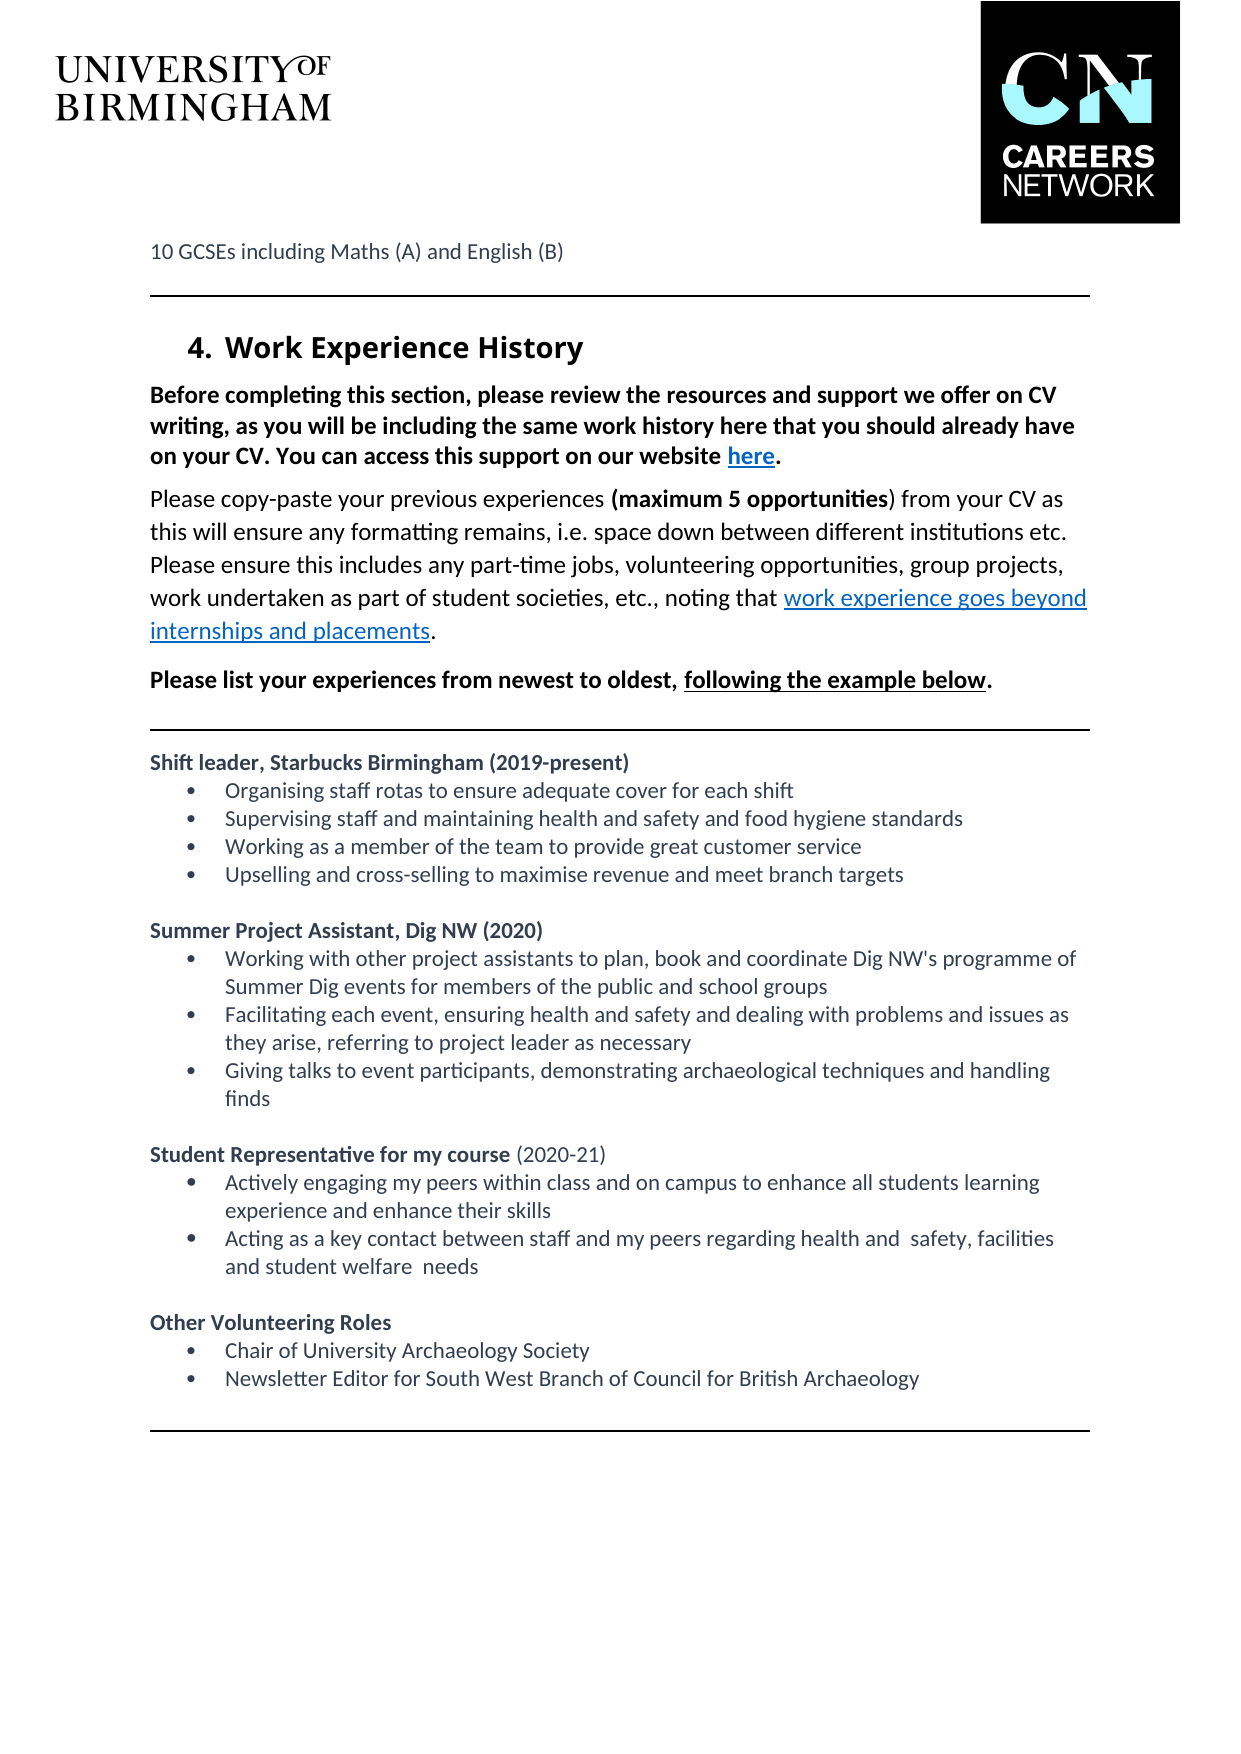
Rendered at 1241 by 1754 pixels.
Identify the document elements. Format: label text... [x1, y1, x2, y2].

text Student Representative for my course (2020-21) [150, 1140, 1090, 1168]
subtitle Work Experience History [187, 327, 1090, 367]
list Giving talks to event participants, demonstrating archaeological techniques and handling finds [187, 1056, 1090, 1112]
list Actively engaging my peers within class and on campus to enhance all students learning experience and enhance their skills [187, 1168, 1090, 1224]
text Other Volunteering Roles [150, 1308, 1090, 1337]
text Please copy-paste your previous experiences (maximum 5 opportunities) from your CV as this will ensure any formatting remains, i.e. space down between different institutions etc. Please ensure this includes any part-time jobs, volunteering opportunities, group projects, work undertaken as part of student societies, etc., noting that work experience goes beyond internships and placements. [150, 483, 1090, 646]
text Please list your experiences from newest to oldest, following the example below. [150, 664, 1090, 695]
list Working as a member of the team to provide great customer service [187, 832, 1090, 860]
list Upselling and cross-selling to maximise revenue and meet branch targets [187, 860, 1090, 888]
text Shift leader, Starbucks Birmingham (2019-present) [150, 748, 1090, 776]
list Supervising staff and maintaining health and safety and food hygiene standards [187, 804, 1090, 832]
text 10 GCSEs including Maths (A) and English (B) [150, 237, 1090, 265]
list Acting as a key contact between staff and my peers regarding health and safety, facilities and student welfare needs [187, 1224, 1090, 1281]
list Facilitating each event, ensuring health and safety and dealing with problems and issues as they arise, referring to project leader as necessary [187, 1000, 1090, 1056]
list Working with other project assistants to plan, book and coordinate Dig NW's programme of Summer Dig events for members of the public and school groups [187, 944, 1090, 1000]
text Summer Project Assistant, Dig NW (2020) [150, 916, 1090, 944]
list Newsletter Editor for South West Branch of Council for British Archaeology [187, 1364, 1090, 1393]
text Before completing this section, please review the resources and support we offer on CV writing, as you will be including the same work history here that you should already have on your CV. You can access this support on our website here. [150, 379, 1090, 471]
list Chair of University Archaeology Society [187, 1337, 1090, 1364]
list Organising staff rotas to ensure adequate cover for each shift [187, 776, 1090, 804]
picture [0, 1, 1241, 237]
